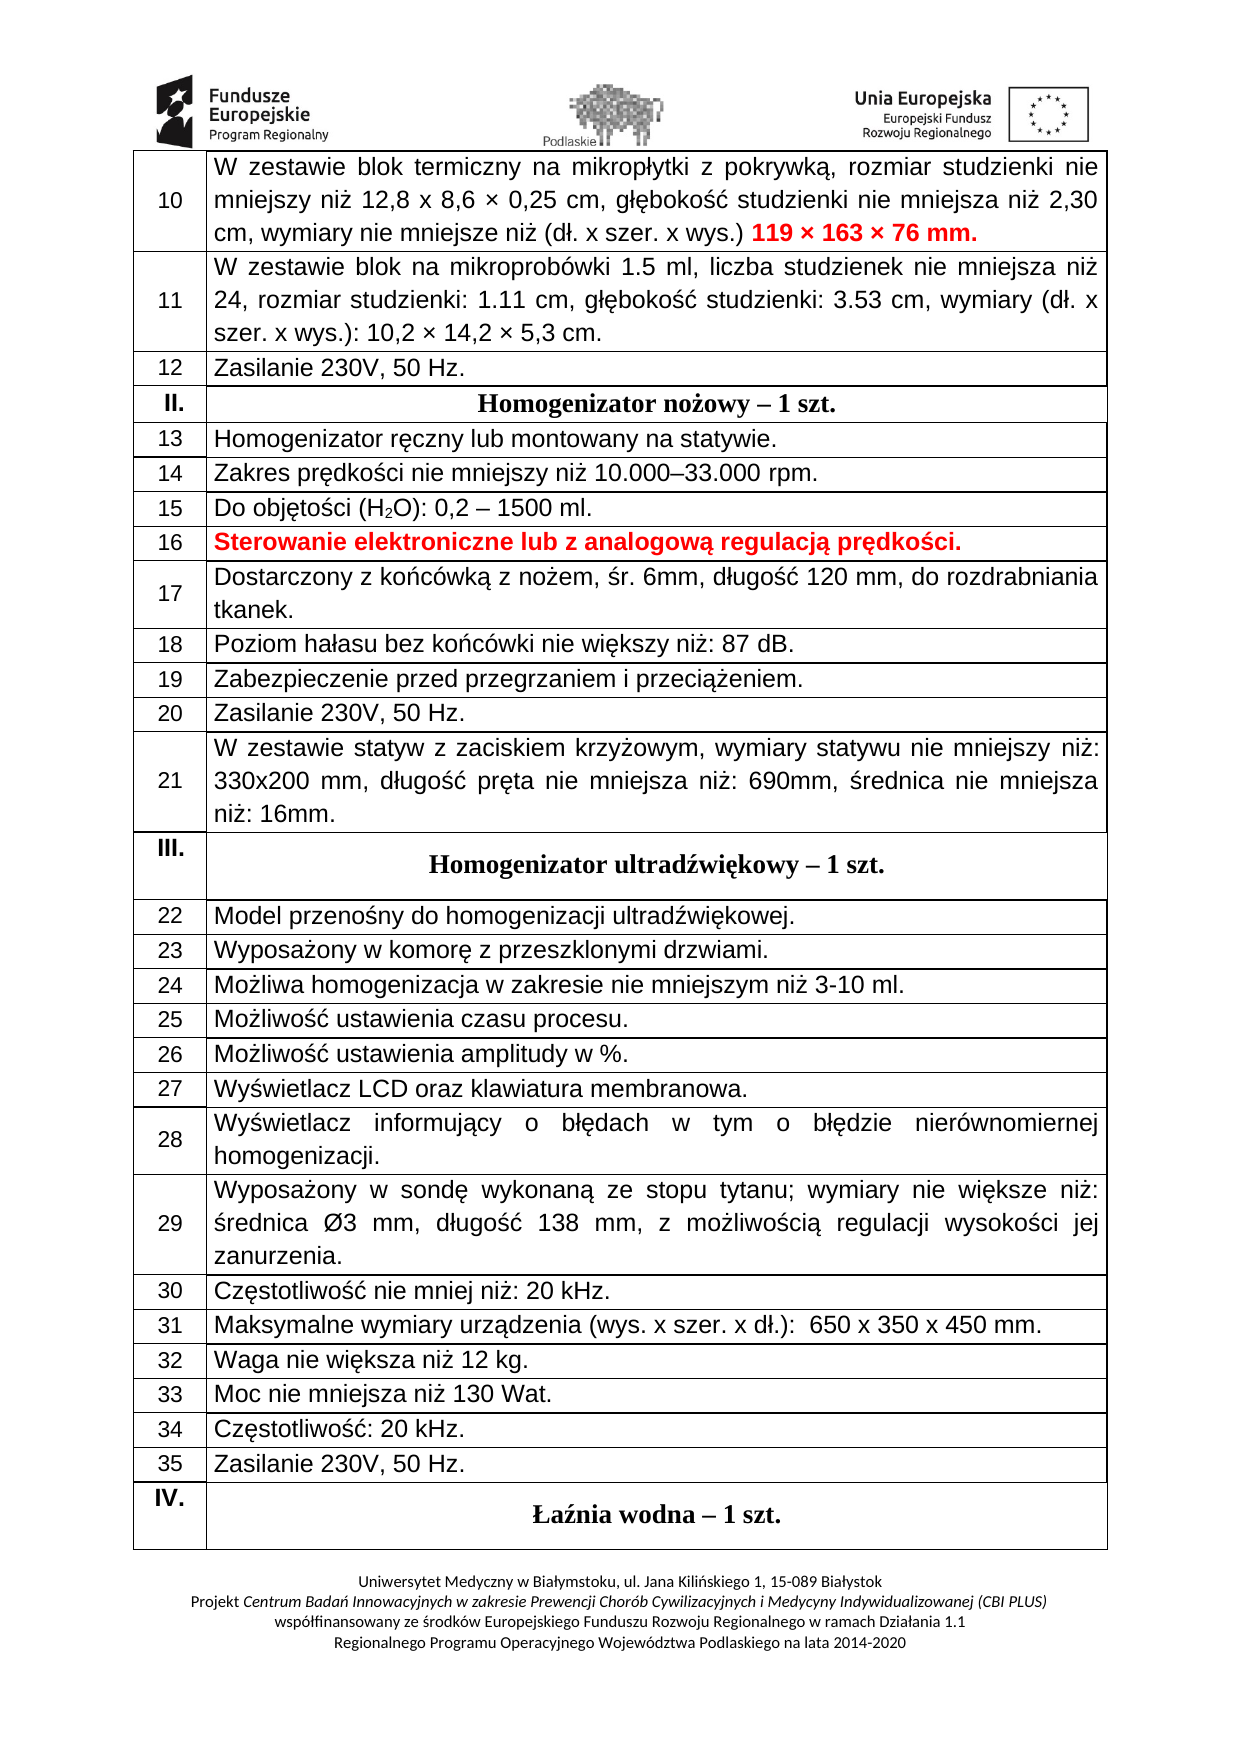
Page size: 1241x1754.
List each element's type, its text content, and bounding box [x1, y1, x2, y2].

table_cell Wyposażony w sondę wykonaną ze stopu tytanu; wymiary nie większe niż: średnica Ø3 mm, długość 138 mm, z możliwością regulacji wysokości jej zanurzenia. [207, 1175, 1106, 1274]
table_cell Homogenizator ultradźwiękowy – 1 szt. [207, 833, 1107, 899]
table_cell [134, 1379, 206, 1412]
table_cell Homogenizator ręczny lub montowany na statywie. [207, 423, 1106, 456]
table_cell [134, 458, 206, 491]
table_cell W zestawie blok termiczny na mikropłytki z pokrywką, rozmiar studzienki nie mniejszy niż 12,8 x 8,6 × 0,25 cm, głębokość studzienki nie mniejsza niż 2,30 cm, wymiary nie mniejsze niż (dł. x szer. x wys.) 119 × 163 × 76 mm. [207, 152, 1106, 251]
table_cell Zasilanie 230V, 50 Hz. [207, 1448, 1106, 1481]
table_cell Częstotliwość: 20 kHz. [207, 1414, 1106, 1447]
table_cell Maksymalne wymiary urządzenia (wys. x szer. x dł.): 650 x 350 x 450 mm. [207, 1310, 1106, 1343]
table_cell Częstotliwość nie mniej niż: 20 kHz. [207, 1276, 1106, 1308]
table_cell [134, 900, 206, 933]
table_cell Zasilanie 230V, 50 Hz. [207, 698, 1106, 731]
table_cell [134, 1004, 206, 1037]
table_cell Poziom hałasu bez końcówki nie większy niż: 87 dB. [207, 629, 1106, 662]
table_cell Możliwość ustawienia czasu procesu. [207, 1004, 1106, 1037]
table_cell [134, 1038, 206, 1072]
table_cell W zestawie statyw z zaciskiem krzyżowym, wymiary statywu nie mniejszy niż: 330x200 mm, długość pręta nie mniejsza niż: 690mm, średnica nie mniejsza niż: 16mm. [207, 733, 1106, 831]
table_cell [134, 1108, 206, 1174]
table_cell [134, 663, 206, 697]
table_cell [134, 151, 206, 251]
table_cell [134, 423, 206, 456]
table_cell Zasilanie 230V, 50 Hz. [207, 352, 1106, 385]
table_cell Sterowanie elektroniczne lub z analogową regulacją prędkości. [207, 527, 1106, 560]
table_cell [134, 527, 206, 560]
table_cell [134, 629, 206, 662]
table_cell [134, 833, 206, 899]
table_cell [134, 1448, 206, 1481]
table_cell [134, 1073, 206, 1106]
table_cell Homogenizator nożowy – 1 szt. [207, 387, 1107, 422]
table_cell Wyświetlacz informujący o błędach w tym o błędzie nierównomiernej homogenizacji. [207, 1108, 1106, 1174]
table_cell [134, 935, 206, 968]
table_cell Wyposażony w komorę z przeszklonymi drzwiami. [207, 935, 1106, 968]
table_cell [134, 386, 206, 422]
table_cell Możliwość ustawienia amplitudy w %. [207, 1039, 1106, 1072]
table_cell [134, 1275, 206, 1308]
table_cell [134, 698, 206, 731]
table_cell [134, 352, 206, 385]
table_cell Do objętości (H2O): 0,2 – 1500 ml. [207, 493, 1106, 526]
table_cell [134, 252, 206, 351]
table_cell Moc nie mniejsza niż 130 Wat. [207, 1379, 1106, 1412]
table_cell Waga nie większa niż 12 kg. [207, 1345, 1106, 1378]
table_cell Możliwa homogenizacja w zakresie nie mniejszym niż 3-10 ml. [207, 970, 1106, 1003]
table_cell [134, 1483, 206, 1549]
table_cell [134, 561, 206, 627]
table_cell [134, 1413, 206, 1447]
table_cell Łaźnia wodna – 1 szt. [207, 1483, 1107, 1549]
table_cell [134, 1310, 206, 1343]
table_cell Wyświetlacz LCD oraz klawiatura membranowa. [207, 1073, 1106, 1106]
table_cell Zakres prędkości nie mniejszy niż 10.000–33.000 rpm. [207, 458, 1106, 491]
table_cell W zestawie blok na mikroprobówki 1.5 ml, liczba studzienek nie mniejsza niż 24, rozmiar studzienki: 1.11 cm, głębokość studzienki: 3.53 cm, wymiary (dł. x szer. x wys.): 10,2 × 14,2 × 5,3 cm. [207, 252, 1106, 351]
table_cell [134, 732, 206, 831]
table_cell Zabezpieczenie przed przegrzaniem i przeciążeniem. [207, 664, 1106, 697]
picture [147, 73, 1093, 150]
table_cell [134, 492, 206, 526]
table_cell [134, 969, 206, 1003]
table_cell Model przenośny do homogenizacji ultradźwiękowej. [207, 901, 1106, 933]
table_cell [134, 1175, 206, 1274]
table_cell [134, 1344, 206, 1378]
table_cell Dostarczony z końcówką z nożem, śr. 6mm, długość 120 mm, do rozdrabniania tkanek. [207, 562, 1106, 627]
